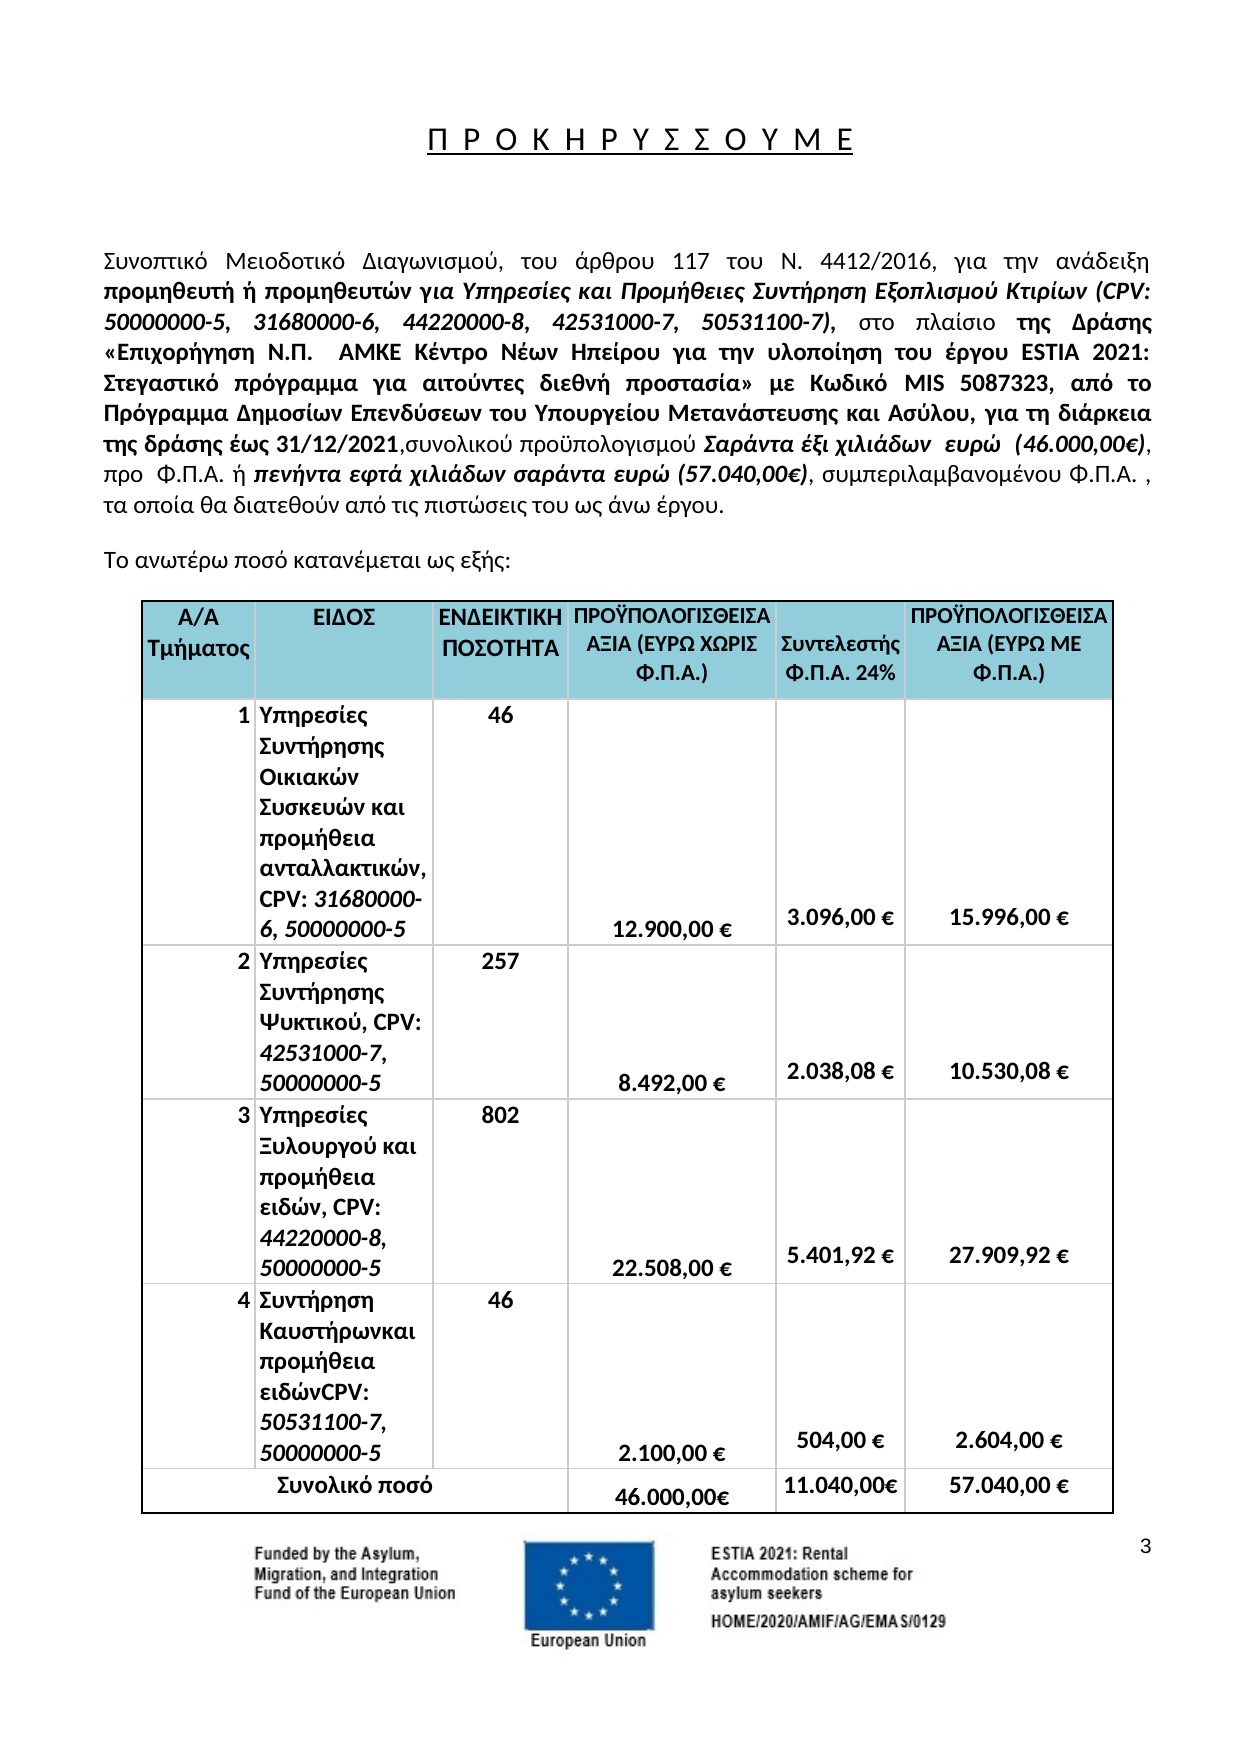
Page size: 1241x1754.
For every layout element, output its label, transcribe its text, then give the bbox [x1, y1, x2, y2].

table_cell Υπηρεσίες Συντήρησης Ψυκτικού, CPV: 42531000-7, 50000000-5 [256, 946, 432, 1098]
table_cell 1 [143, 700, 254, 944]
table_cell Συντήρηση Καυστήρωνκαι προμήθεια ειδώνCPV: 50531100-7, 50000000-5 [256, 1284, 432, 1467]
table_cell 15.996,00 € [906, 700, 1112, 944]
table_cell Συνολικό ποσό [143, 1469, 567, 1512]
table_cell 3 [143, 1100, 254, 1283]
table_header ΠΡΟΫΠΟΛΟΓΙΣΘΕΙΣΑ ΑΞΙΑ (ΕΥΡΩ ΜΕ Φ.Π.Α.) [906, 602, 1112, 698]
table_cell 4 [143, 1284, 254, 1467]
table_cell 12.900,00 € [569, 700, 775, 944]
table_cell 5.401,92 € [777, 1100, 904, 1283]
table_cell 27.909,92 € [906, 1100, 1112, 1283]
table_header ΠΡΟΫΠΟΛΟΓΙΣΘΕΙΣΑ ΑΞΙΑ (ΕΥΡΩ ΧΩΡΙΣ Φ.Π.Α.) [569, 602, 775, 698]
table_header Συντελεστής Φ.Π.Α. 24% [777, 602, 904, 698]
table_header ΕΝΔΕΙΚΤΙΚΗ ΠΟΣΟΤΗΤΑ [434, 602, 567, 698]
table_header ΕΙΔΟΣ [256, 602, 432, 698]
subtitle Π Ρ Ο Κ Η Ρ Υ Σ Σ Ο Υ Μ Ε [128, 118, 1152, 159]
table_cell 802 [434, 1100, 567, 1283]
picture [247, 1533, 971, 1667]
text Συνοπτικό Μειοδοτικό Διαγωνισμού, του άρθρου 117 του Ν. 4412/2016, για την ανάδειξη προμηθευτή ή προμηθευτών για Υπηρεσίες και Προμήθειες Συντήρηση Εξοπλισμού Κτιρίων (CPV: 50000000-5, 31680000-6, 44220000-8, 42531000-7, 50531100-7), στο πλαίσιο της Δράσης «Επιχορήγηση Ν.Π. ΑΜΚΕ Κέντρο Νέων Ηπείρου για την υλοποίηση του έργου ESTIA 2021: Στεγαστικό πρόγραμμα για αιτούντες διεθνή προστασία» με Κωδικό MIS 5087323, από το Πρόγραμμα Δημοσίων Επενδύσεων του Υπουργείου Μετανάστευσης και Ασύλου, για τη διάρκεια της δράσης έως 31/12/2021,συνολικού προϋπολογισμού Σαράντα έξι χιλιάδων ευρώ (46.000,00€), προ Φ.Π.Α. ή πενήντα εφτά χιλιάδων σαράντα ευρώ (57.040,00€), συμπεριλαμβανομένου Φ.Π.Α. , τα οποία θα διατεθούν από τις πιστώσεις του ως άνω έργου. [103, 245, 1152, 519]
table_cell 257 [434, 946, 567, 1098]
table_cell 2.100,00 € [569, 1284, 775, 1467]
table_cell 22.508,00 € [569, 1100, 775, 1283]
table_cell 10.530,08 € [906, 946, 1112, 1098]
table_cell 46 [434, 1284, 567, 1467]
table_cell 46.000,00€ [569, 1469, 775, 1512]
table_cell 504,00 € [777, 1284, 904, 1467]
table_cell 8.492,00 € [569, 946, 775, 1098]
table_cell 57.040,00 € [906, 1469, 1112, 1512]
text Το ανωτέρω ποσό κατανέμεται ως εξής: [103, 544, 1152, 575]
table_cell 46 [434, 700, 567, 944]
table_cell 2 [143, 946, 254, 1098]
table_cell 11.040,00€ [777, 1469, 904, 1512]
table_cell Υπηρεσίες Συντήρησης Οικιακών Συσκευών και προμήθεια ανταλλακτικών, CPV: 31680000-6, 50000000-5 [256, 700, 432, 944]
table_cell 3.096,00 € [777, 700, 904, 944]
table_cell 2.604,00 € [906, 1284, 1112, 1467]
table_cell Υπηρεσίες Ξυλουργού και προμήθεια ειδών, CPV: 44220000-8, 50000000-5 [256, 1100, 432, 1283]
table_header Α/Α Τμήματος [143, 602, 254, 698]
table_cell 2.038,08 € [777, 946, 904, 1098]
